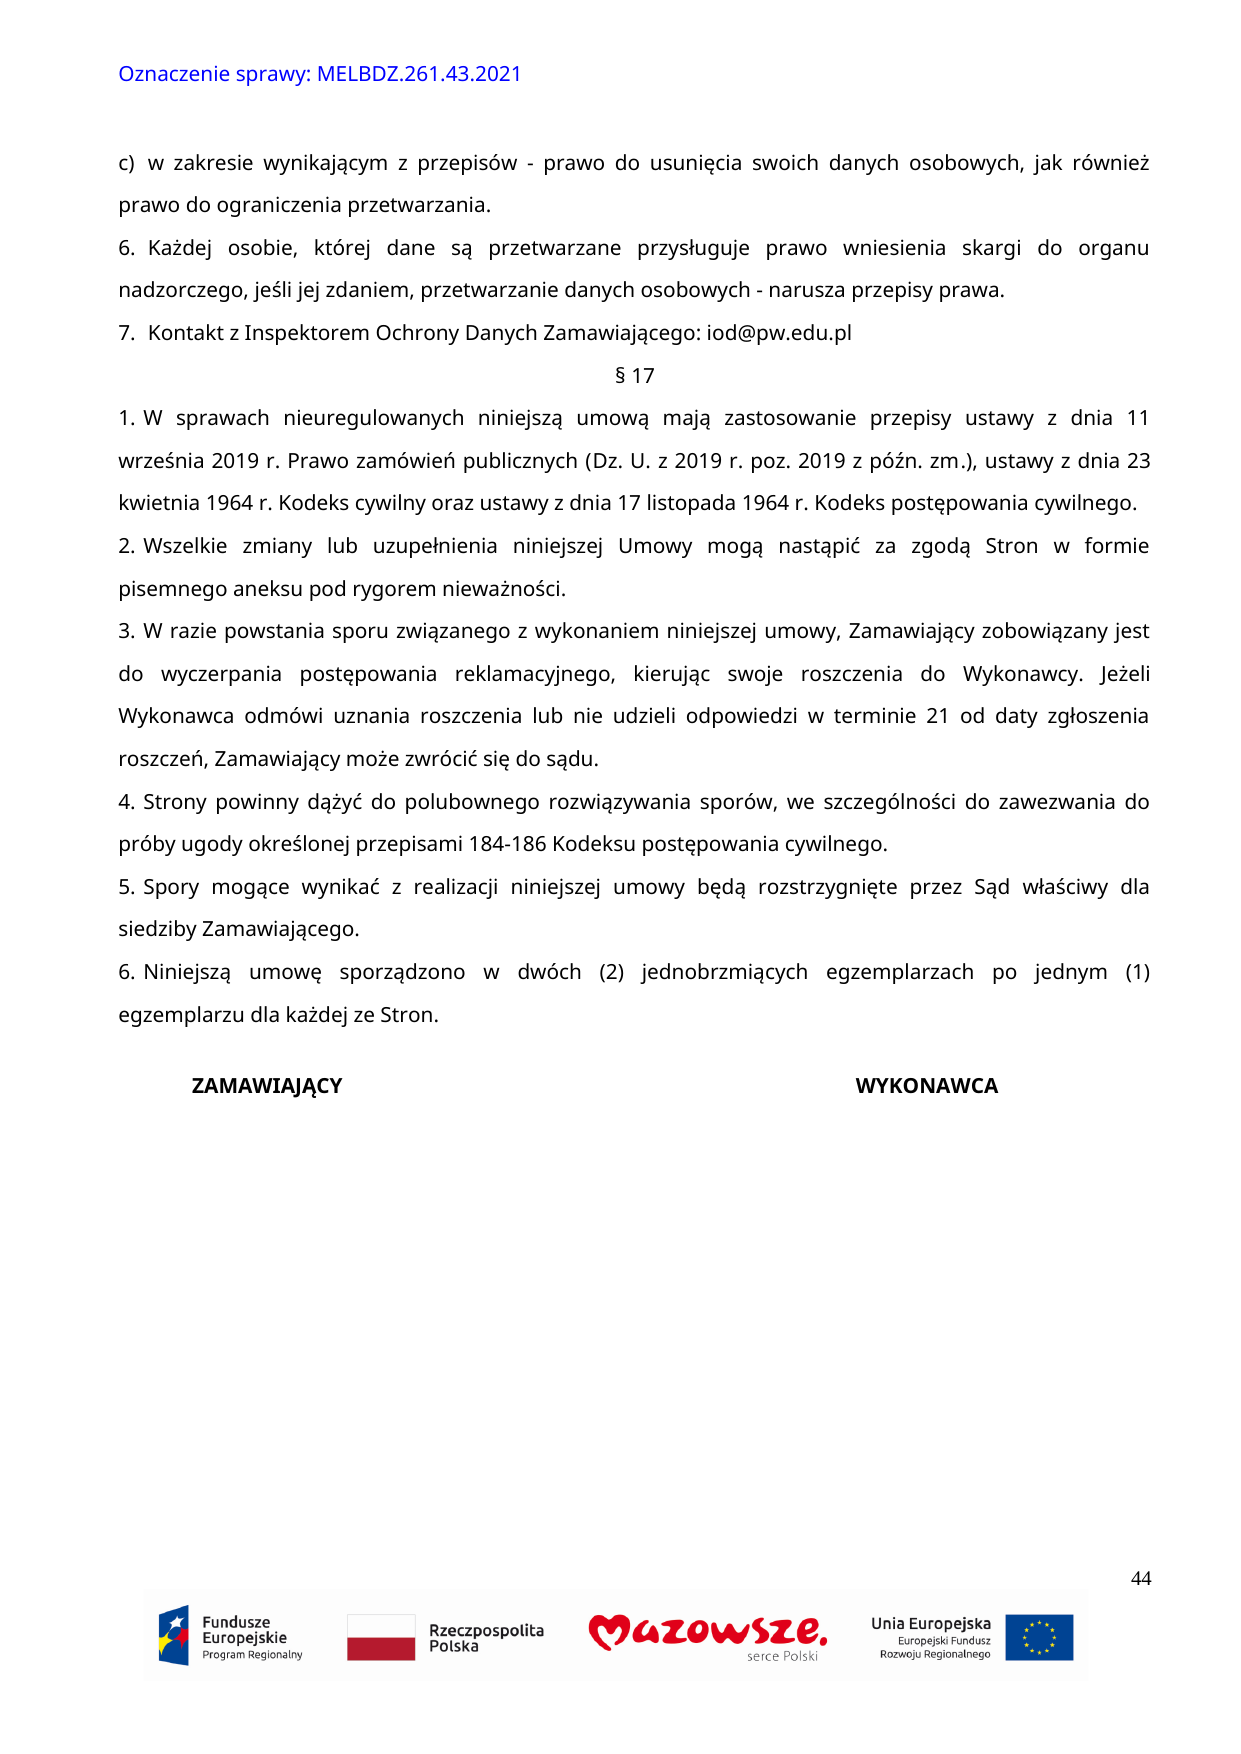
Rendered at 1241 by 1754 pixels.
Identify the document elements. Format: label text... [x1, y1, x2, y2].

list Każdej osobie, której dane są przetwarzane przysługuje prawo wniesienia skargi do organu nadzorczego, jeśli jej zdaniem, przetwarzanie danych osobowych - narusza przepisy prawa. [118, 233, 1152, 304]
text c) w zakresie wynikającym z przepisów - prawo do usunięcia swoich danych osobowych, jak również prawo do ograniczenia przetwarzania. [118, 148, 1152, 219]
list Niniejszą umowę sporządzono w dwóch (2) jednobrzmiących egzemplarzach po jednym (1) egzemplarzu dla każdej ze Stron. [118, 957, 1152, 1028]
list W razie powstania sporu związanego z wykonaniem niniejszej umowy, Zamawiający zobowiązany jest do wyczerpania postępowania reklamacyjnego, kierując swoje roszczenia do Wykonawcy. Jeżeli Wykonawca odmówi uznania roszczenia lub nie udzieli odpowiedzi w terminie 21 od daty zgłoszenia roszczeń, Zamawiający może zwrócić się do sądu. [118, 616, 1152, 773]
list Strony powinny dążyć do polubownego rozwiązywania sporów, we szczególności do zawezwania do próby ugody określonej przepisami 184-186 Kodeksu postępowania cywilnego. [118, 787, 1152, 858]
list Wszelkie zmiany lub uzupełnienia niniejszej Umowy mogą nastąpić za zgodą Stron w formie pisemnego aneksu pod rygorem nieważności. [118, 531, 1152, 602]
list Kontakt z Inspektorem Ochrony Danych Zamawiającego: iod@pw.edu.pl [118, 318, 1152, 347]
text § 17 [118, 361, 1152, 389]
text ZAMAWIAJĄCY WYKONAWCA [118, 1071, 1152, 1099]
list W sprawach nieuregulowanych niniejszą umową mają zastosowanie przepisy ustawy z dnia 11 września 2019 r. Prawo zamówień publicznych (Dz. U. z 2019 r. poz. 2019 z późn. zm.), ustawy z dnia 23 kwietnia 1964 r. Kodeks cywilny oraz ustawy z dnia 17 listopada 1964 r. Kodeks postępowania cywilnego. [118, 403, 1152, 517]
picture [143, 1589, 1089, 1681]
list Spory mogące wynikać z realizacji niniejszej umowy będą rozstrzygnięte przez Sąd właściwy dla siedziby Zamawiającego. [118, 872, 1152, 943]
